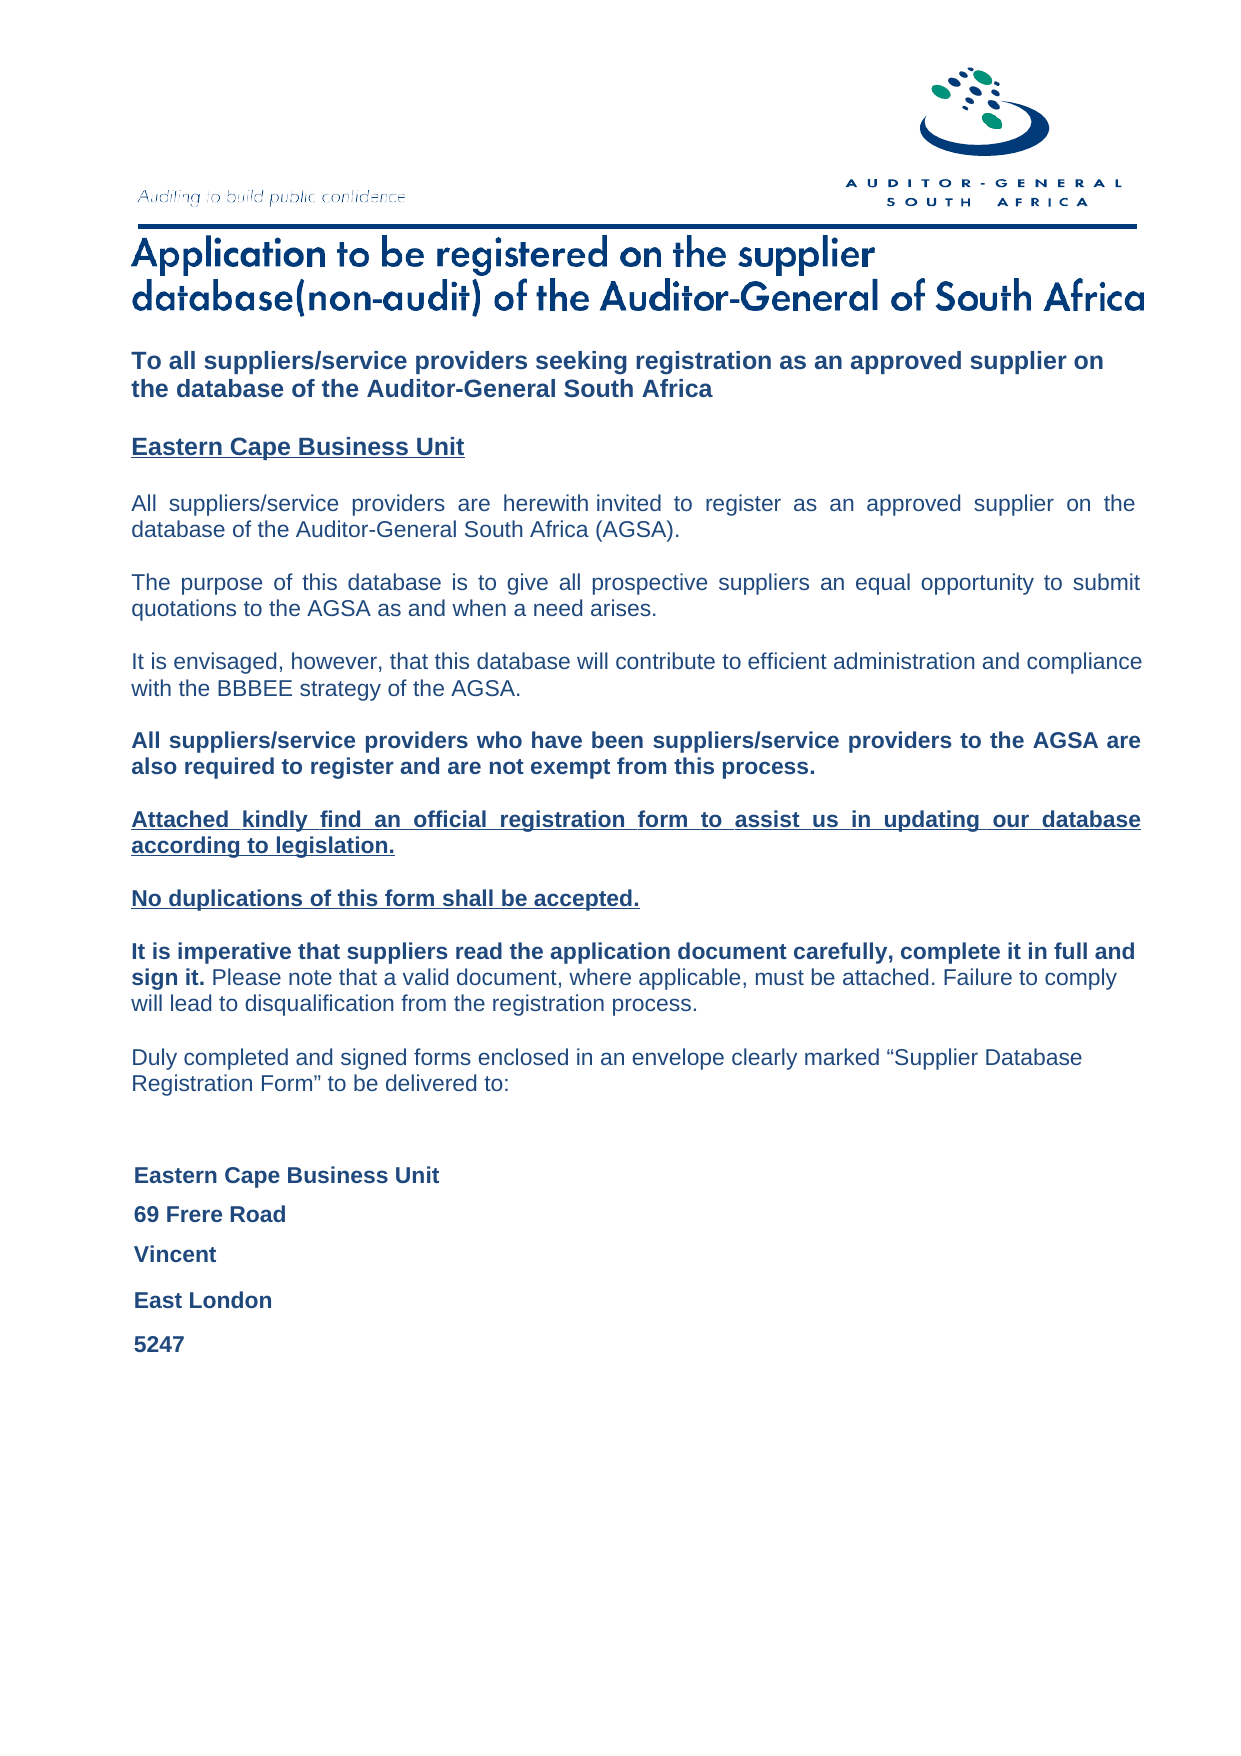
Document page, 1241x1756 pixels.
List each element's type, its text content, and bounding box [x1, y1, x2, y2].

text It is envisaged, however, that this database will contribute to efficient administration and compliance with the BBBEE strategy of the AGSA. [131, 648, 1144, 701]
picture [137, 190, 405, 207]
text The purpose of this database is to give all prospective suppliers an equal opportunity to submit quotations to the AGSA as and when a need arises. [131, 569, 1182, 622]
picture [570, 291, 589, 311]
table_cell 69 Frere Road [113, 1195, 528, 1234]
text It is imperative that suppliers read the application document carefully, complete it in full and sign it. Please note that a valid document, where applicable, must be attached. Failure to comply will lead to disqualification from the registration process. [131, 938, 1138, 1017]
text Attached kindly find an official registration form to assist us in updating our database according to legislation. [131, 806, 1182, 859]
picture [813, 291, 832, 311]
picture [673, 281, 714, 311]
picture [793, 291, 810, 311]
picture [935, 281, 978, 311]
table_cell 5247 [113, 1328, 528, 1360]
picture [599, 281, 646, 311]
picture [835, 291, 868, 311]
picture [644, 247, 661, 267]
picture [891, 278, 925, 311]
text Eastern Cape Business Unit [131, 432, 1182, 461]
picture [550, 278, 567, 311]
picture [841, 247, 859, 267]
picture [553, 235, 607, 267]
table_cell Vincent [113, 1235, 528, 1281]
picture [131, 235, 527, 317]
text All suppliers/service providers are herewith invited to register as an approved supplier on the database of the Auditor-General South Africa (AGSA). [131, 490, 1182, 542]
picture [776, 247, 796, 276]
picture [755, 248, 773, 267]
picture [1107, 291, 1144, 311]
picture [738, 247, 752, 267]
picture [707, 247, 726, 267]
picture [980, 278, 1031, 311]
picture [799, 247, 819, 276]
text Duly completed and signed forms enclosed in an envelope clearly marked “Supplier Database Registration Form” to be delivered to: [131, 1043, 1084, 1096]
table_cell East London [113, 1281, 528, 1327]
picture [620, 247, 641, 267]
picture [673, 235, 704, 267]
picture [982, 113, 1002, 129]
picture [862, 247, 875, 267]
text No duplications of this form shall be accepted. [131, 885, 1182, 911]
picture [649, 278, 670, 311]
picture [1043, 278, 1105, 311]
subtitle To all suppliers/service providers seeking registration as an approved supplier on the database of the Auditor-General South Africa [131, 346, 1107, 403]
text All suppliers/service providers who have been suppliers/service providers to the AGSA are also required to register and are not exempt from this process. [131, 727, 1182, 780]
table_header Eastern Cape Business Unit [113, 1163, 528, 1195]
picture [716, 281, 790, 311]
